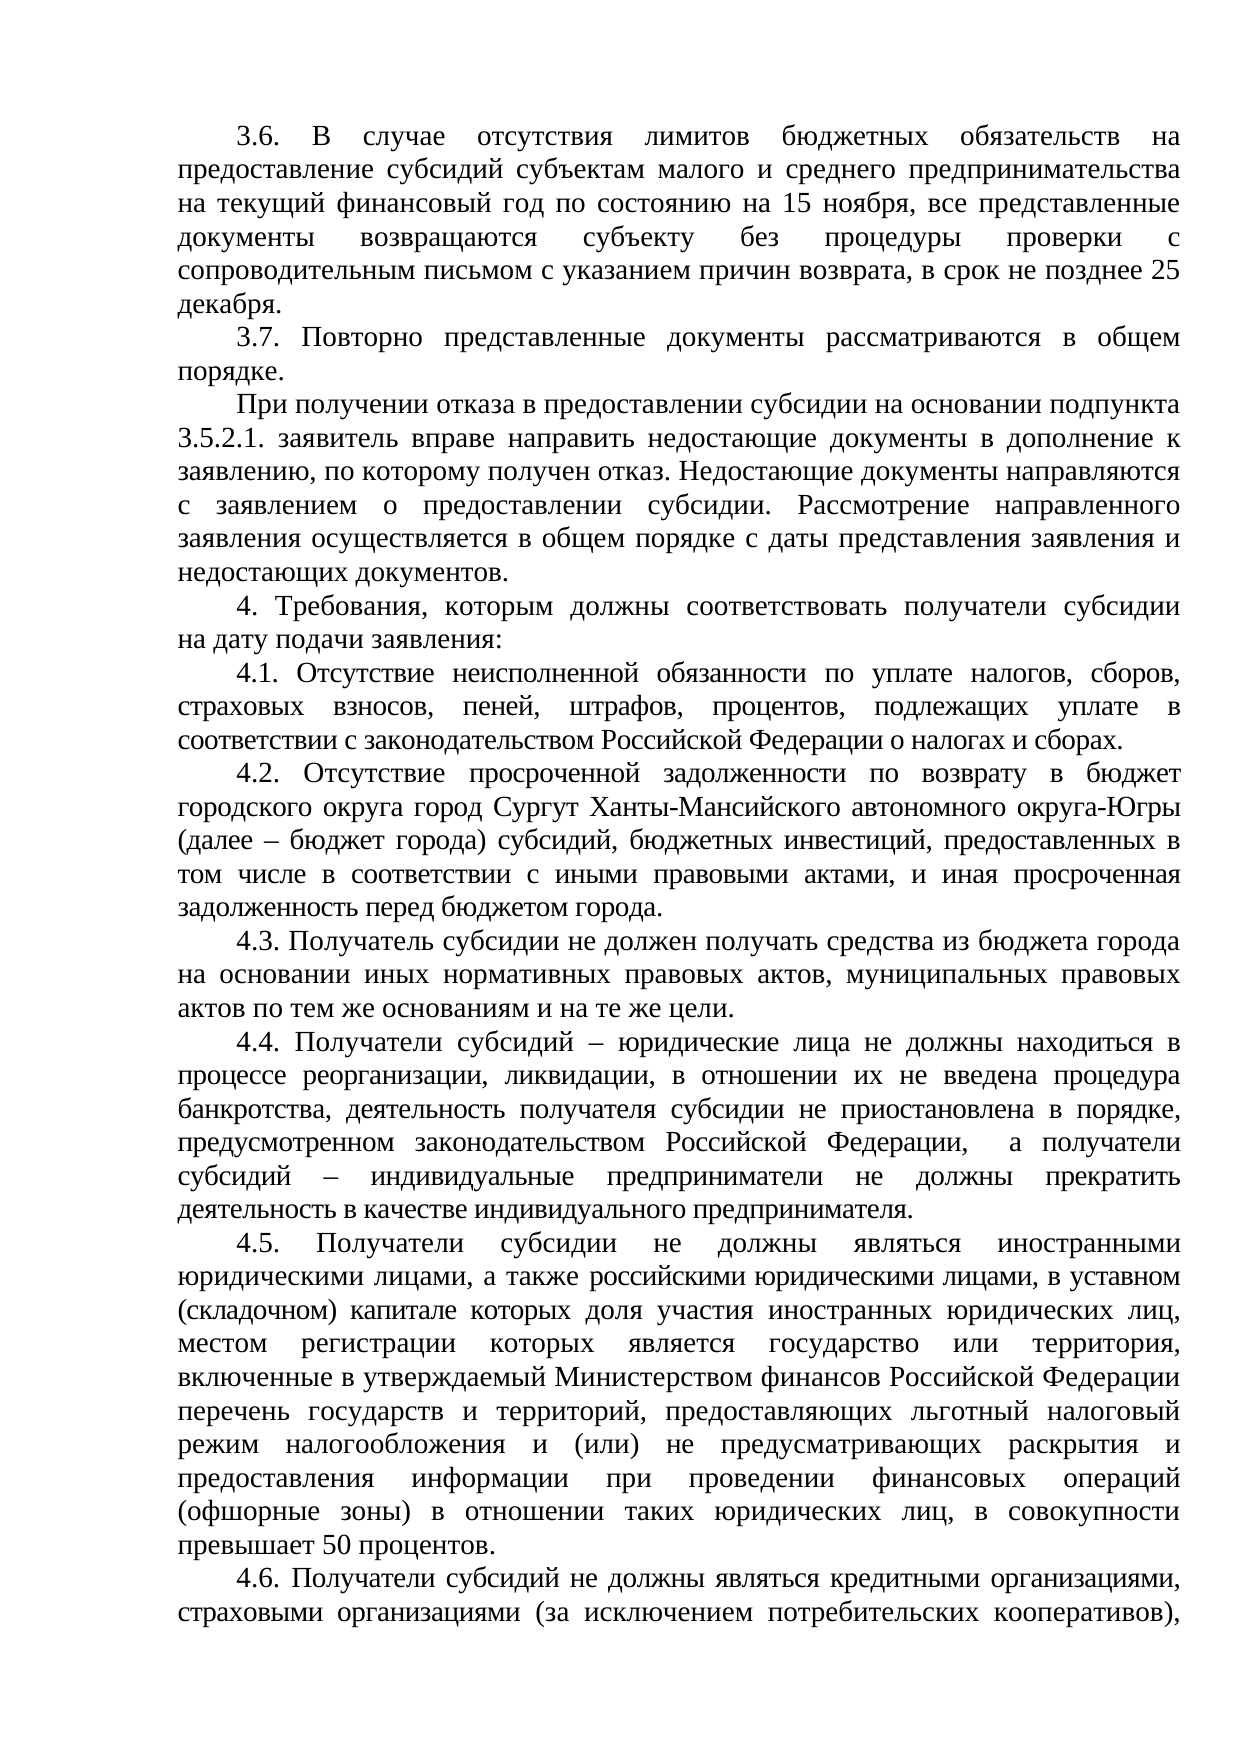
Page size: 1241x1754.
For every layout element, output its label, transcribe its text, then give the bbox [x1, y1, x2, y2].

text 4.3. Получатель субсидии не должен получать средства из бюджета города на основании иных нормативных правовых актов, муниципальных правовых актов по тем же основаниям и на те же цели. [177, 923, 1181, 1024]
text 3.7. Повторно представленные документы рассматриваются в общем порядке. [177, 319, 1181, 386]
text 4.5. Получатели субсидии не должны являться иностранными юридическими лицами, а также российскими юридическими лицами, в уставном (складочном) капитале которых доля участия иностранных юридических лиц, местом регистрации которых является государство или территория, включенные в утверждаемый Министерством финансов Российской Федерации перечень государств и территорий, предоставляющих льготный налоговый режим налогообложения и (или) не предусматривающих раскрытия и предоставления информации при проведении финансовых операций (офшорные зоны) в отношении таких юридических лиц, в совокупности превышает 50 процентов. [177, 1225, 1181, 1560]
text 4. Требования, которым должны соответствовать получатели субсидии на дату подачи заявления: [177, 588, 1181, 655]
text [177, 1560, 1181, 1627]
text 4.4. Получатели субсидий – юридические лица не должны находиться в процессе реорганизации, ликвидации, в отношении их не введена процедура банкротства, деятельность получателя субсидии не приостановлена в порядке, предусмотренном законодательством Российской Федерации, а получатели субсидий – индивидуальные предприниматели не должны прекратить деятельность в качестве индивидуального предпринимателя. [177, 1024, 1181, 1225]
text При получении отказа в предоставлении субсидии на основании подпункта 3.5.2.1. заявитель вправе направить недостающие документы в дополнение к заявлению, по которому получен отказ. Недостающие документы направляются с заявлением о предоставлении субсидии. Рассмотрение направленного заявления осуществляется в общем порядке с даты представления заявления и недостающих документов. [177, 386, 1181, 588]
text 3.6. В случае отсутствия лимитов бюджетных обязательств на предоставление субсидий субъектам малого и среднего предпринимательства на текущий финансовый год по состоянию на 15 ноября, все представленные документы возвращаются субъекту без процедуры проверки с сопроводительным письмом с указанием причин возврата, в срок не позднее 25 декабря. [177, 118, 1181, 319]
text 4.1. Отсутствие неисполненной обязанности по уплате налогов, сборов, страховых взносов, пеней, штрафов, процентов, подлежащих уплате в соответствии с законодательством Российской Федерации о налогах и сборах. [177, 655, 1181, 755]
text 4.2. Отсутствие просроченной задолженности по возврату в бюджет городского округа город Сургут Ханты-Мансийского автономного округа-Югры (далее – бюджет города) субсидий, бюджетных инвестиций, предоставленных в том числе в соответствии с иными правовыми актами, и иная просроченная задолженность перед бюджетом города. [177, 755, 1181, 923]
